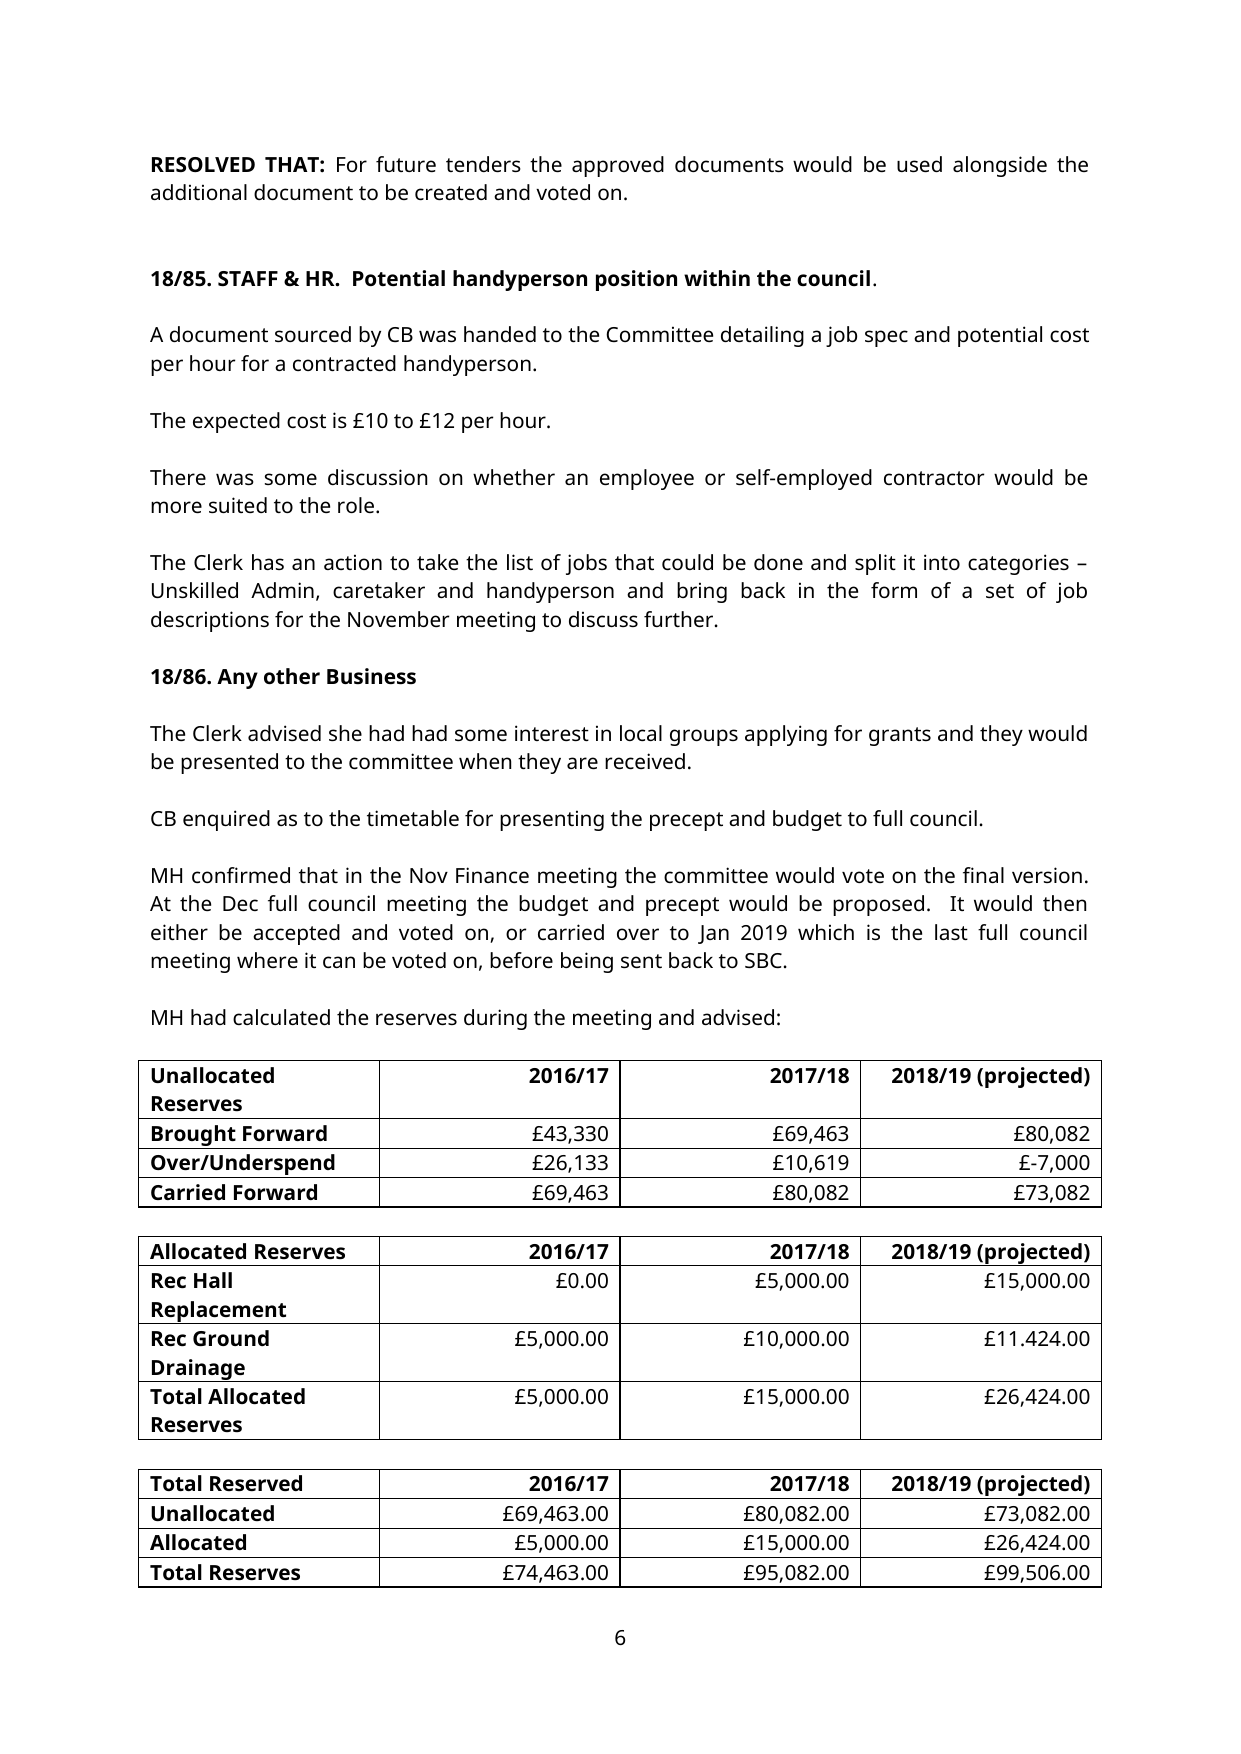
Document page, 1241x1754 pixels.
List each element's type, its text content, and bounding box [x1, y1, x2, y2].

table_cell £26,133 [380, 1149, 619, 1177]
table_cell Brought Forward [139, 1119, 379, 1147]
table_cell £15,000.00 [621, 1529, 860, 1557]
text The Clerk has an action to take the list of jobs that could be done and split it into categories – Unskilled Admin, caretaker and handyperson and bring back in the form of a set of job descriptions for the November meeting to discuss further. [150, 520, 1090, 633]
table_cell Carried Forward [139, 1178, 379, 1206]
table_header 2017/18 [621, 1061, 860, 1118]
text There was some discussion on whether an employee or self-employed contractor would be more suited to the role. [150, 463, 1090, 520]
table_cell £5,000.00 [621, 1266, 860, 1323]
table_cell £26,424.00 [861, 1382, 1101, 1439]
table_cell Allocated [139, 1529, 379, 1557]
table_cell £5,000.00 [380, 1324, 619, 1381]
table_cell Rec Ground Drainage [139, 1324, 379, 1381]
table_cell £0.00 [380, 1266, 619, 1323]
table_header 2018/19 (projected) [861, 1061, 1101, 1118]
text The Clerk advised she had had some interest in local groups applying for grants and they would be presented to the committee when they are received. [150, 719, 1090, 776]
table_cell £-7,000 [861, 1149, 1101, 1177]
table_cell £15,000.00 [861, 1266, 1101, 1323]
table_cell £69,463 [380, 1178, 619, 1206]
table_header Allocated Reserves [139, 1237, 379, 1265]
table_cell £80,082.00 [621, 1499, 860, 1527]
text MH confirmed that in the Nov Finance meeting the committee would vote on the final version. At the Dec full council meeting the budget and precept would be proposed. It would then either be accepted and voted on, or carried over to Jan 2019 which is the last full council meeting where it can be voted on, before being sent back to SBC. [150, 861, 1090, 975]
table_cell £11.424.00 [861, 1324, 1101, 1381]
text RESOLVED THAT: For future tenders the approved documents would be used alongside the additional document to be created and voted on. [150, 150, 1090, 207]
table_cell £10,619 [621, 1149, 860, 1177]
table_cell Over/Underspend [139, 1149, 379, 1177]
text CB enquired as to the timetable for presenting the precept and budget to full council. [150, 804, 1090, 832]
table_cell £99,506.00 [861, 1558, 1101, 1586]
table_header 2018/19 (projected) [861, 1470, 1101, 1498]
table_cell £26,424.00 [861, 1529, 1101, 1557]
text A document sourced by CB was handed to the Committee detailing a job spec and potential cost per hour for a contracted handyperson. [150, 321, 1090, 377]
text 18/86. Any other Business [150, 662, 1090, 690]
table_header 2016/17 [380, 1237, 619, 1265]
table_cell £80,082 [621, 1178, 860, 1206]
table_cell £95,082.00 [621, 1558, 860, 1586]
table_header 2016/17 [380, 1470, 619, 1498]
table_header 2017/18 [621, 1470, 860, 1498]
table_cell Total Reserves [139, 1558, 379, 1586]
table_cell £69,463 [621, 1119, 860, 1147]
table_header Unallocated Reserves [139, 1061, 379, 1118]
table_cell £15,000.00 [621, 1382, 860, 1439]
table_header 2016/17 [380, 1061, 619, 1118]
table_cell £80,082 [861, 1119, 1101, 1147]
table_cell £73,082.00 [861, 1499, 1101, 1527]
table_cell £69,463.00 [380, 1499, 619, 1527]
table_header 2017/18 [621, 1237, 860, 1265]
text The expected cost is £10 to £12 per hour. [150, 406, 1090, 434]
table_header Total Reserved [139, 1470, 379, 1498]
text MH had calculated the reserves during the meeting and advised: [150, 1003, 1090, 1032]
table_cell Unallocated [139, 1499, 379, 1527]
table_cell £43,330 [380, 1119, 619, 1147]
table_cell Rec Hall Replacement [139, 1266, 379, 1323]
table_cell £5,000.00 [380, 1382, 619, 1439]
table_cell Total Allocated Reserves [139, 1382, 379, 1439]
table_header 2018/19 (projected) [861, 1237, 1101, 1265]
table_cell £10,000.00 [621, 1324, 860, 1381]
table_cell £74,463.00 [380, 1558, 619, 1586]
table_cell £5,000.00 [380, 1529, 619, 1557]
text 18/85. STAFF & HR. Potential handyperson position within the council. [150, 264, 1090, 292]
table_cell £73,082 [861, 1178, 1101, 1206]
